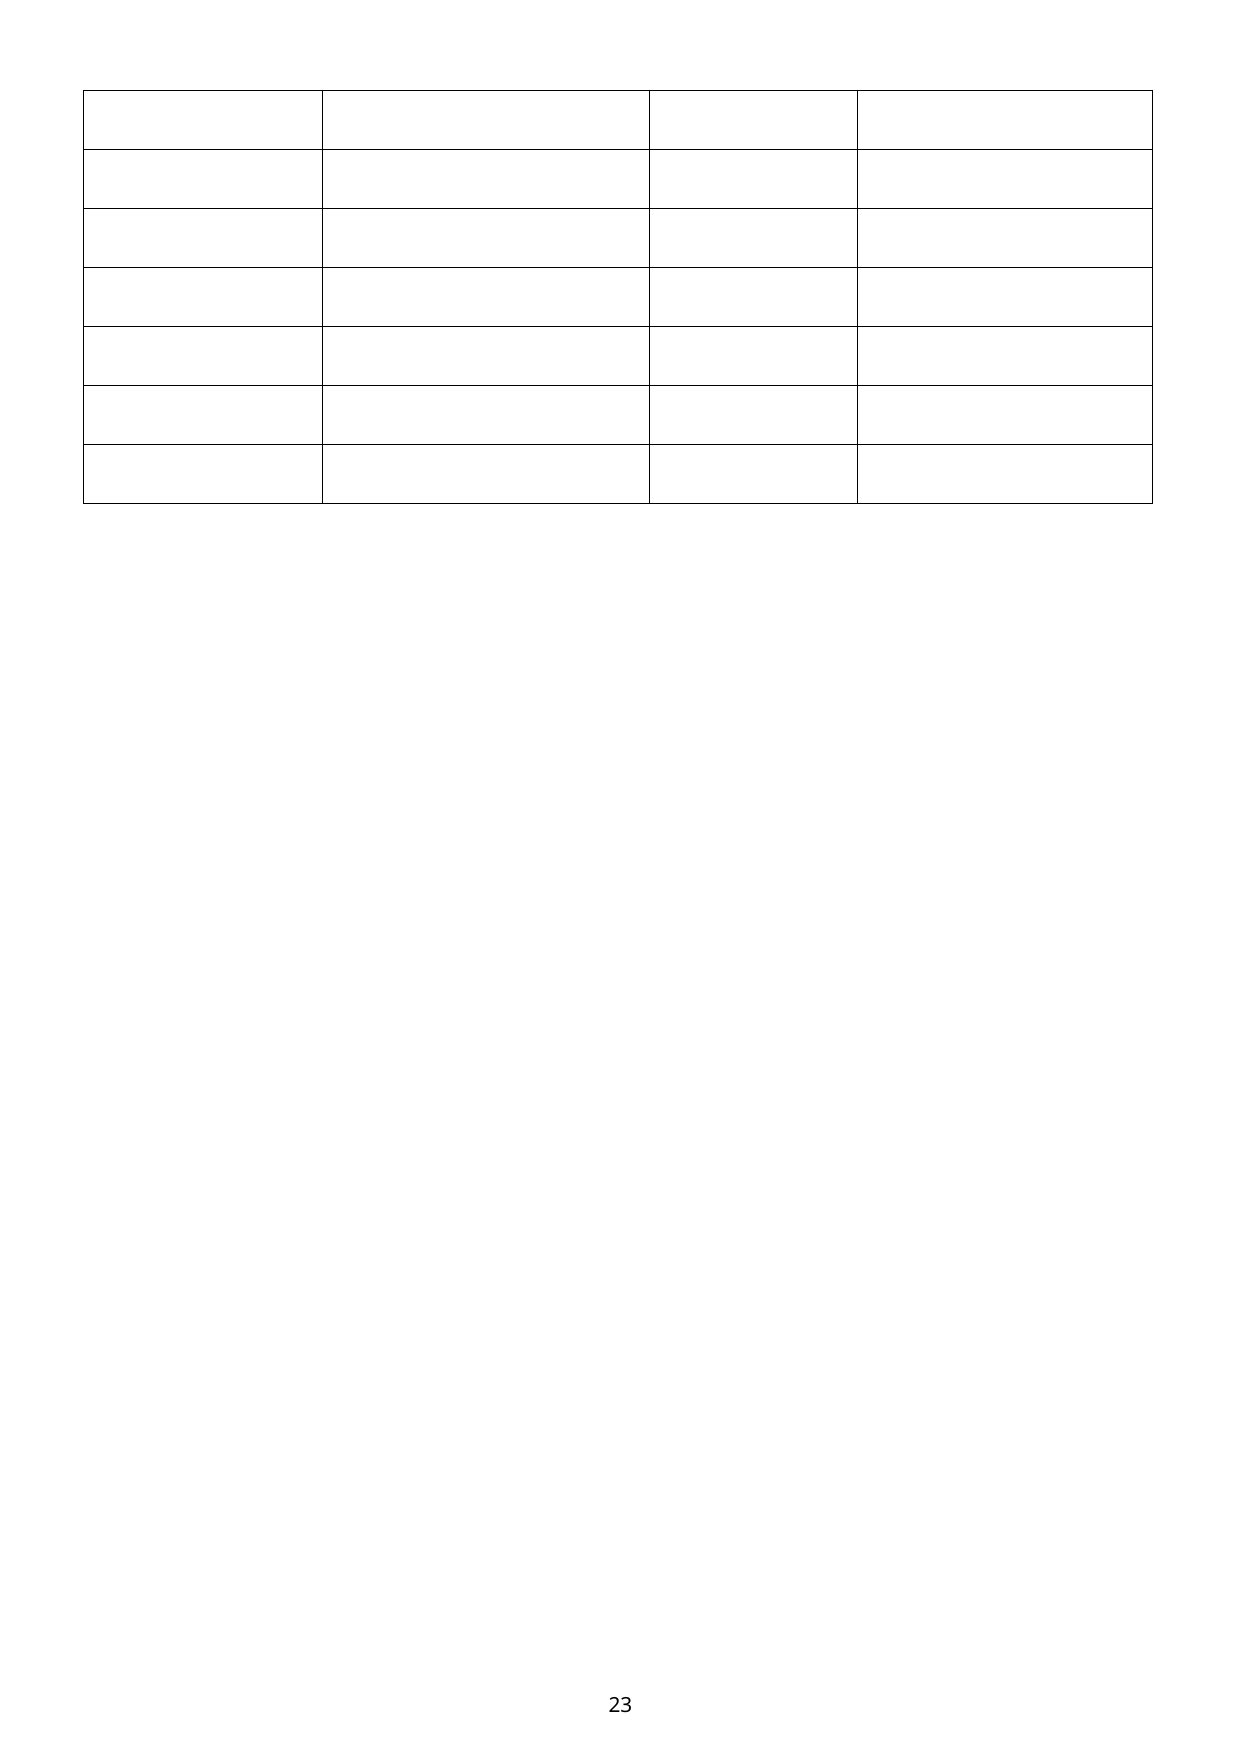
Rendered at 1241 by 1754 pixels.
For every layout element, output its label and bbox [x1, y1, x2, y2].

table_cell [84, 386, 322, 444]
table_cell [650, 386, 857, 444]
table_cell [650, 268, 857, 326]
table_cell [84, 209, 322, 267]
table_cell [84, 268, 322, 326]
table_cell [650, 150, 857, 208]
table_cell [858, 327, 1152, 385]
table_cell [323, 150, 649, 208]
table_cell [650, 91, 857, 148]
table_cell [858, 268, 1152, 326]
table_cell [84, 445, 322, 503]
table_cell [323, 268, 649, 326]
table_cell [650, 445, 857, 503]
table_cell [323, 445, 649, 503]
table_cell [323, 91, 649, 148]
table_cell [323, 327, 649, 385]
table_cell [650, 327, 857, 385]
table_cell [84, 91, 322, 148]
table_cell [858, 150, 1152, 208]
table_cell [858, 91, 1152, 148]
table_cell [650, 209, 857, 267]
table_cell [323, 386, 649, 444]
table_cell [323, 209, 649, 267]
table_cell [858, 445, 1152, 503]
table_cell [84, 327, 322, 385]
table_cell [84, 150, 322, 208]
table_cell [858, 209, 1152, 267]
table_cell [858, 386, 1152, 444]
